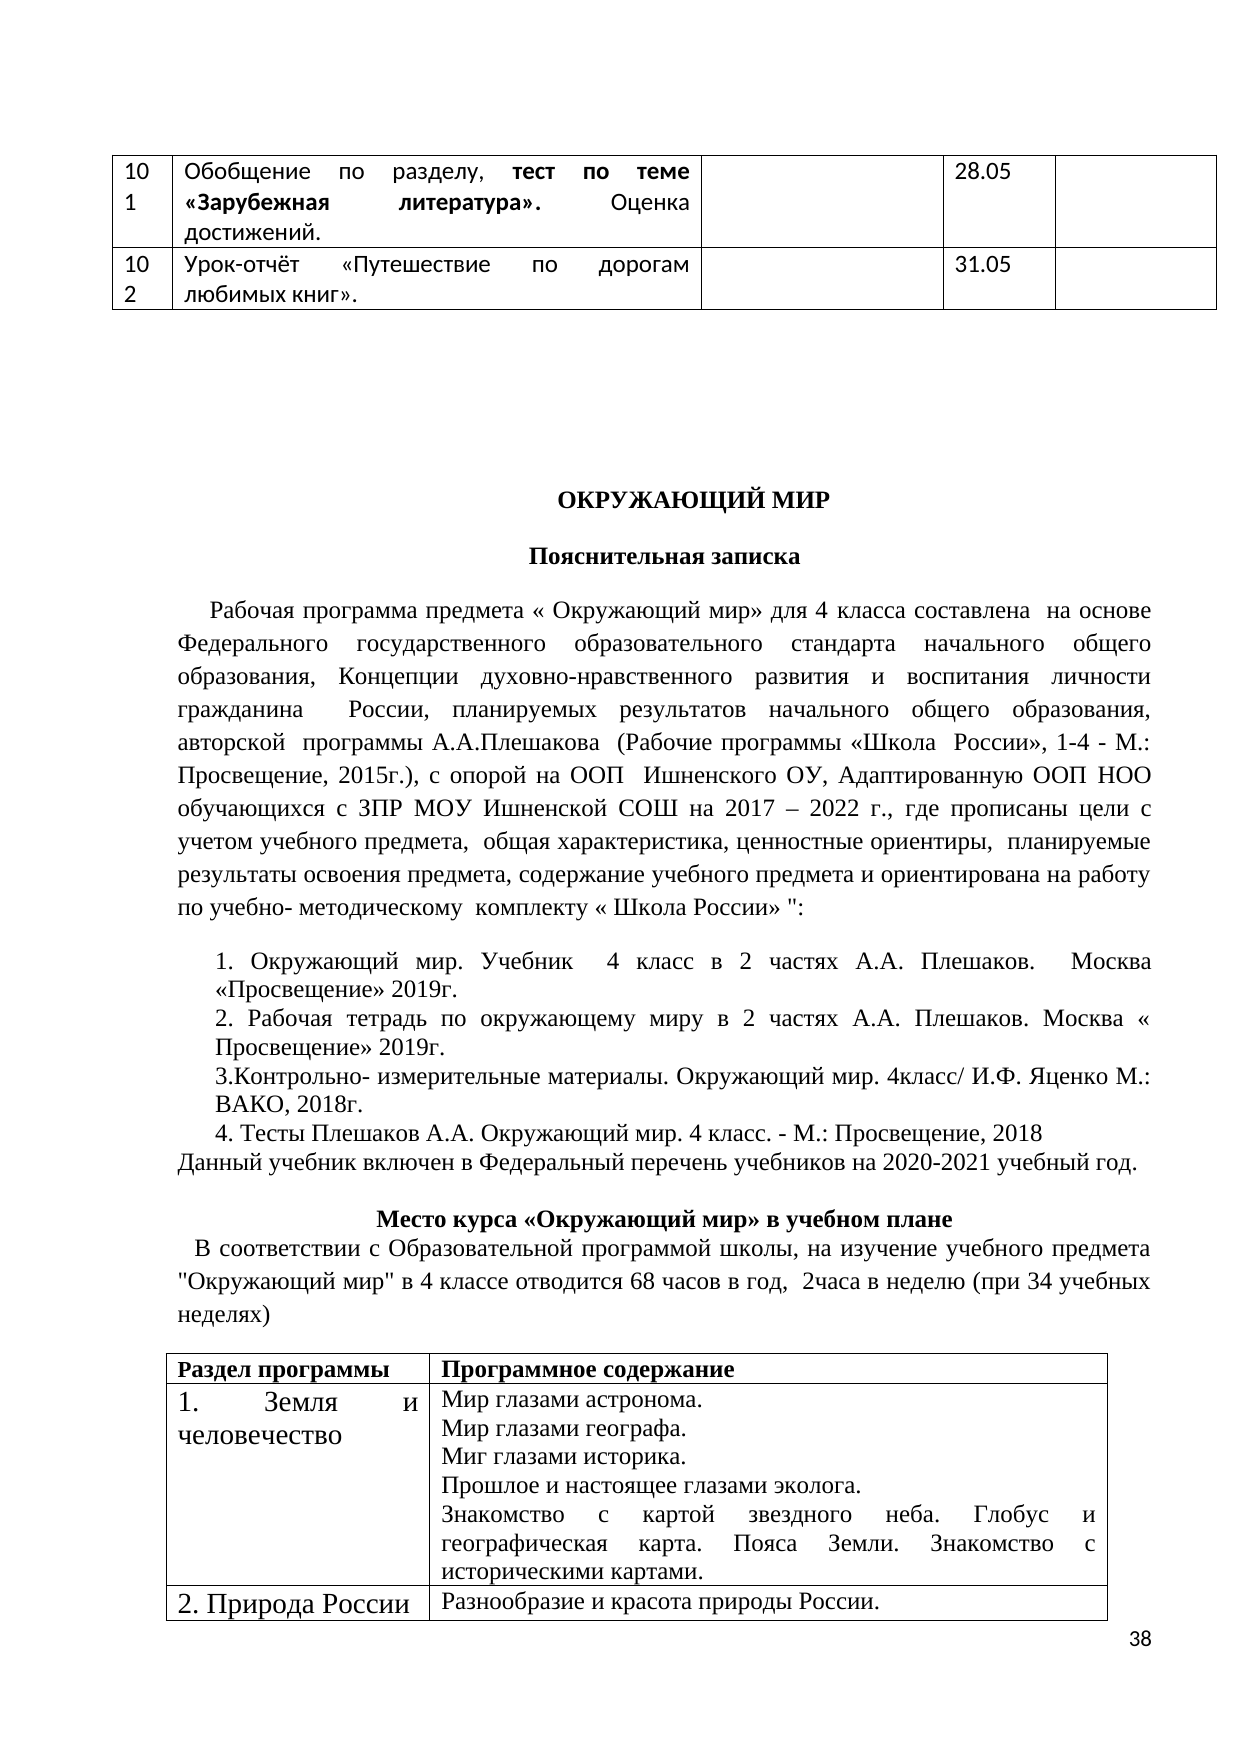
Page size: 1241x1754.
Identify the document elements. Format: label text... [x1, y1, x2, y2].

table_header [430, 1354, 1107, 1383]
text Место курса «Окружающий мир» в учебном плане [177, 1204, 1152, 1233]
text 1. Окружающий мир. Учебник 4 класс в 2 частях А.А. Плешаков. Москва «Просвещение» 2019г. [215, 946, 1152, 1003]
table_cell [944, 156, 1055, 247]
text 4. Тесты Плешаков А.А. Окружающий мир. 4 класс. - М.: Просвещение, 2018 [215, 1118, 1152, 1147]
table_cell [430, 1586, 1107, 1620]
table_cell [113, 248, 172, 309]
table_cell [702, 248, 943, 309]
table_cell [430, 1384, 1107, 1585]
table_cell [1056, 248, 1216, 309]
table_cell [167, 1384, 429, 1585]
text Рабочая программа предмета « Окружающий мир» для 4 класса составлена на основе Федерального государственного образовательного стандарта начального общего образования, Концепции духовно-нравственного развития и воспитания личности гражданина России, планируемых результатов начального общего образования, авторской программы А.А.Плешакова (Рабочие программы «Школа России», 1-4 - М.: Просвещение, 2015г.), с опорой на ООП Ишненского ОУ, Адаптированную ООП НОО обучающихся с ЗПР МОУ Ишненской СОШ на 2017 – 2022 г., где прописаны цели с учетом учебного предмета, общая характеристика, ценностные ориентиры, планируемые результаты освоения предмета, содержание учебного предмета и ориентирована на работу по учебно- методическому комплекту « Школа России» ": [177, 595, 1152, 921]
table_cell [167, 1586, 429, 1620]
text Данный учебник включен в Федеральный перечень учебников на 2020-2021 учебный год. [177, 1147, 1152, 1176]
text Пояснительная записка [177, 541, 1152, 569]
text 3.Контрольно- измерительные материалы. Окружающий мир. 4класс/ И.Ф. Яценко М.: ВАКО, 2018г. [215, 1061, 1152, 1118]
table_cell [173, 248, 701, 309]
text В соответствии с Образовательной программой школы, на изучение учебного предмета "Окружающий мир" в 4 классе отводится 68 часов в год, 2часа в неделю (при 34 учебных неделях) [177, 1233, 1152, 1328]
text ОКРУЖАЮЩИЙ МИР [236, 487, 1152, 514]
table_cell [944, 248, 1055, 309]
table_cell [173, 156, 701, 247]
text 2. Рабочая тетрадь по окружающему миру в 2 частях А.А. Плешаков. Москва « Просвещение» 2019г. [215, 1003, 1152, 1061]
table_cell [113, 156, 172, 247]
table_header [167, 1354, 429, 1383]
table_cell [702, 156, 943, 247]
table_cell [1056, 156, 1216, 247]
